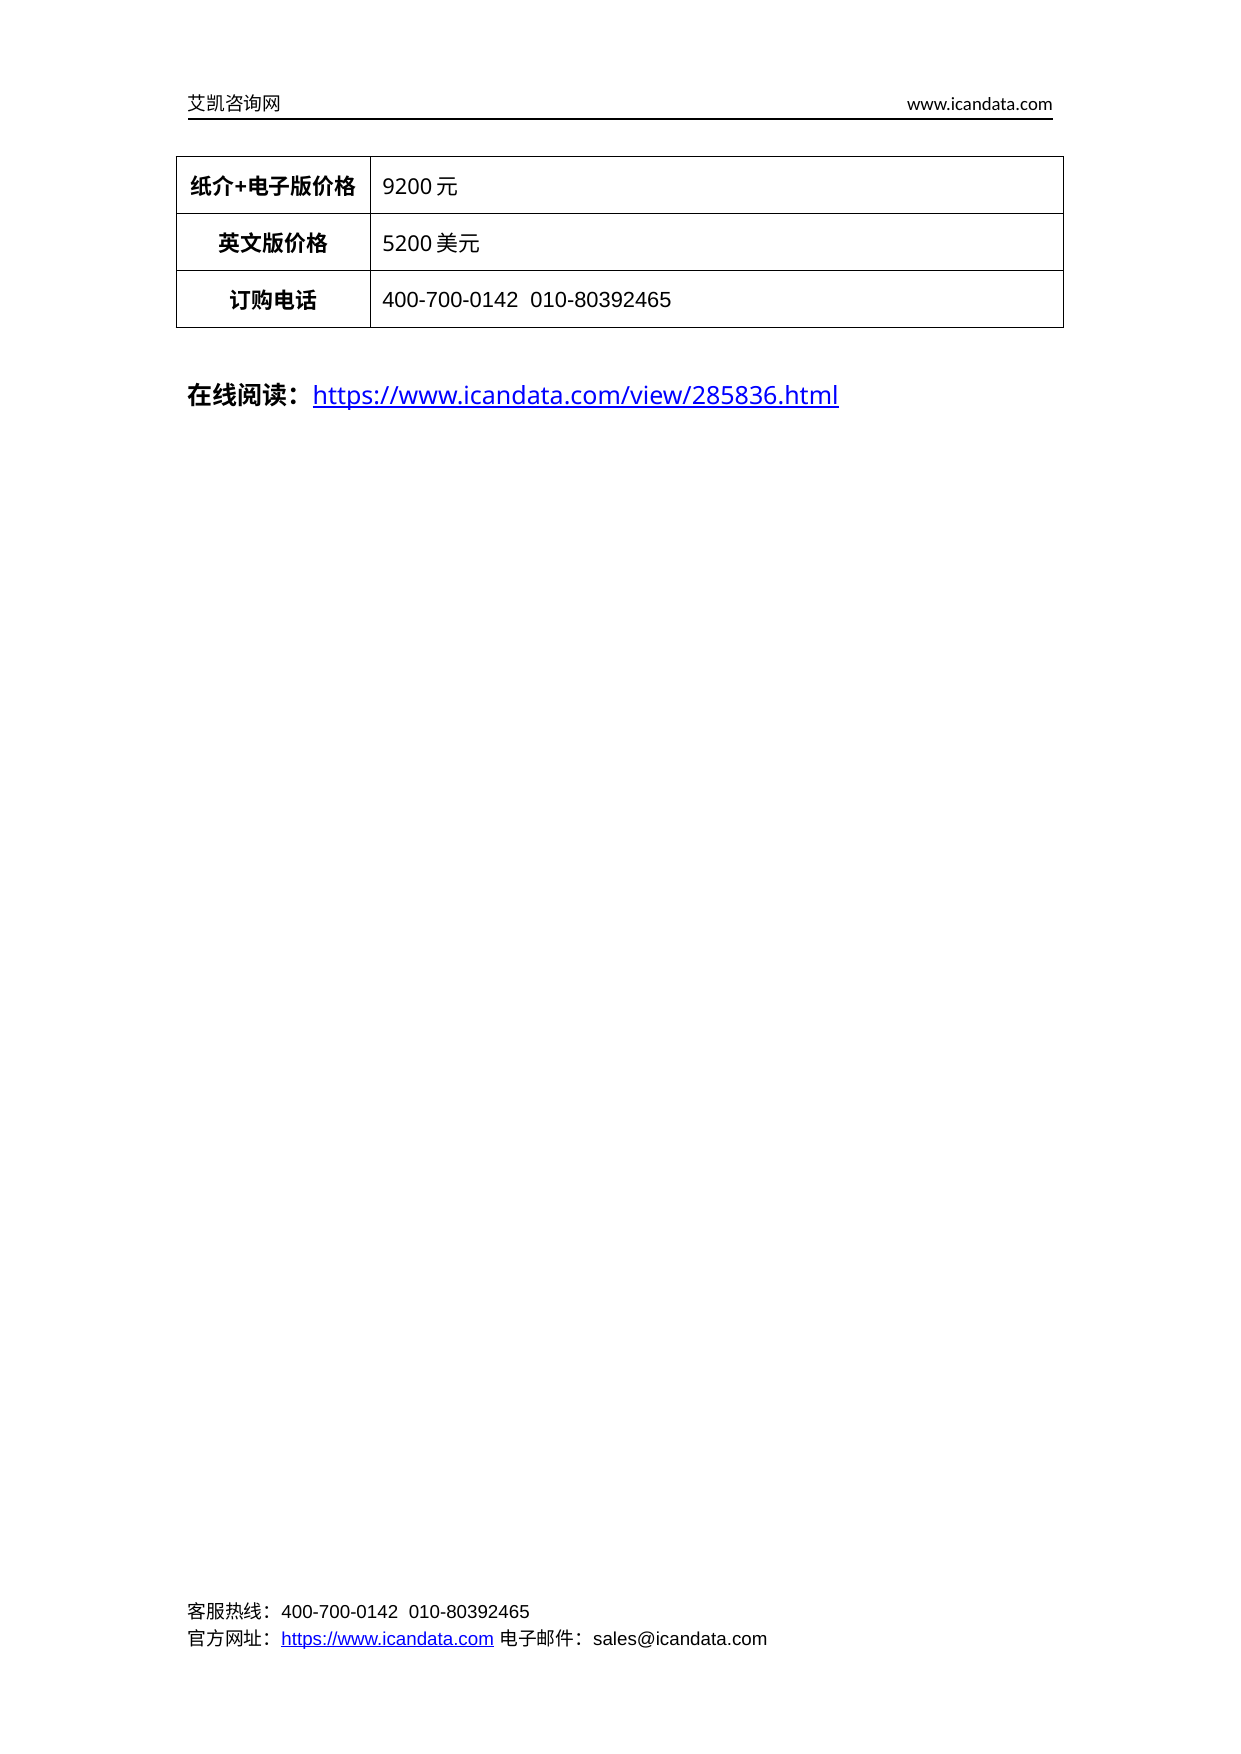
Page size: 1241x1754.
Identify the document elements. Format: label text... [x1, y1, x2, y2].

table_cell 5200美元 [371, 214, 1063, 270]
table_cell 英文版价格 [177, 214, 370, 270]
table_cell 纸介+电子版价格 [177, 157, 370, 213]
text 在线阅读：https://www.icandata.com/view/285836.html [187, 361, 1053, 426]
table_cell 订购电话 [177, 271, 370, 327]
table_cell 400-700-0142 010-80392465 [371, 271, 1063, 327]
table_cell 9200元 [371, 157, 1063, 213]
